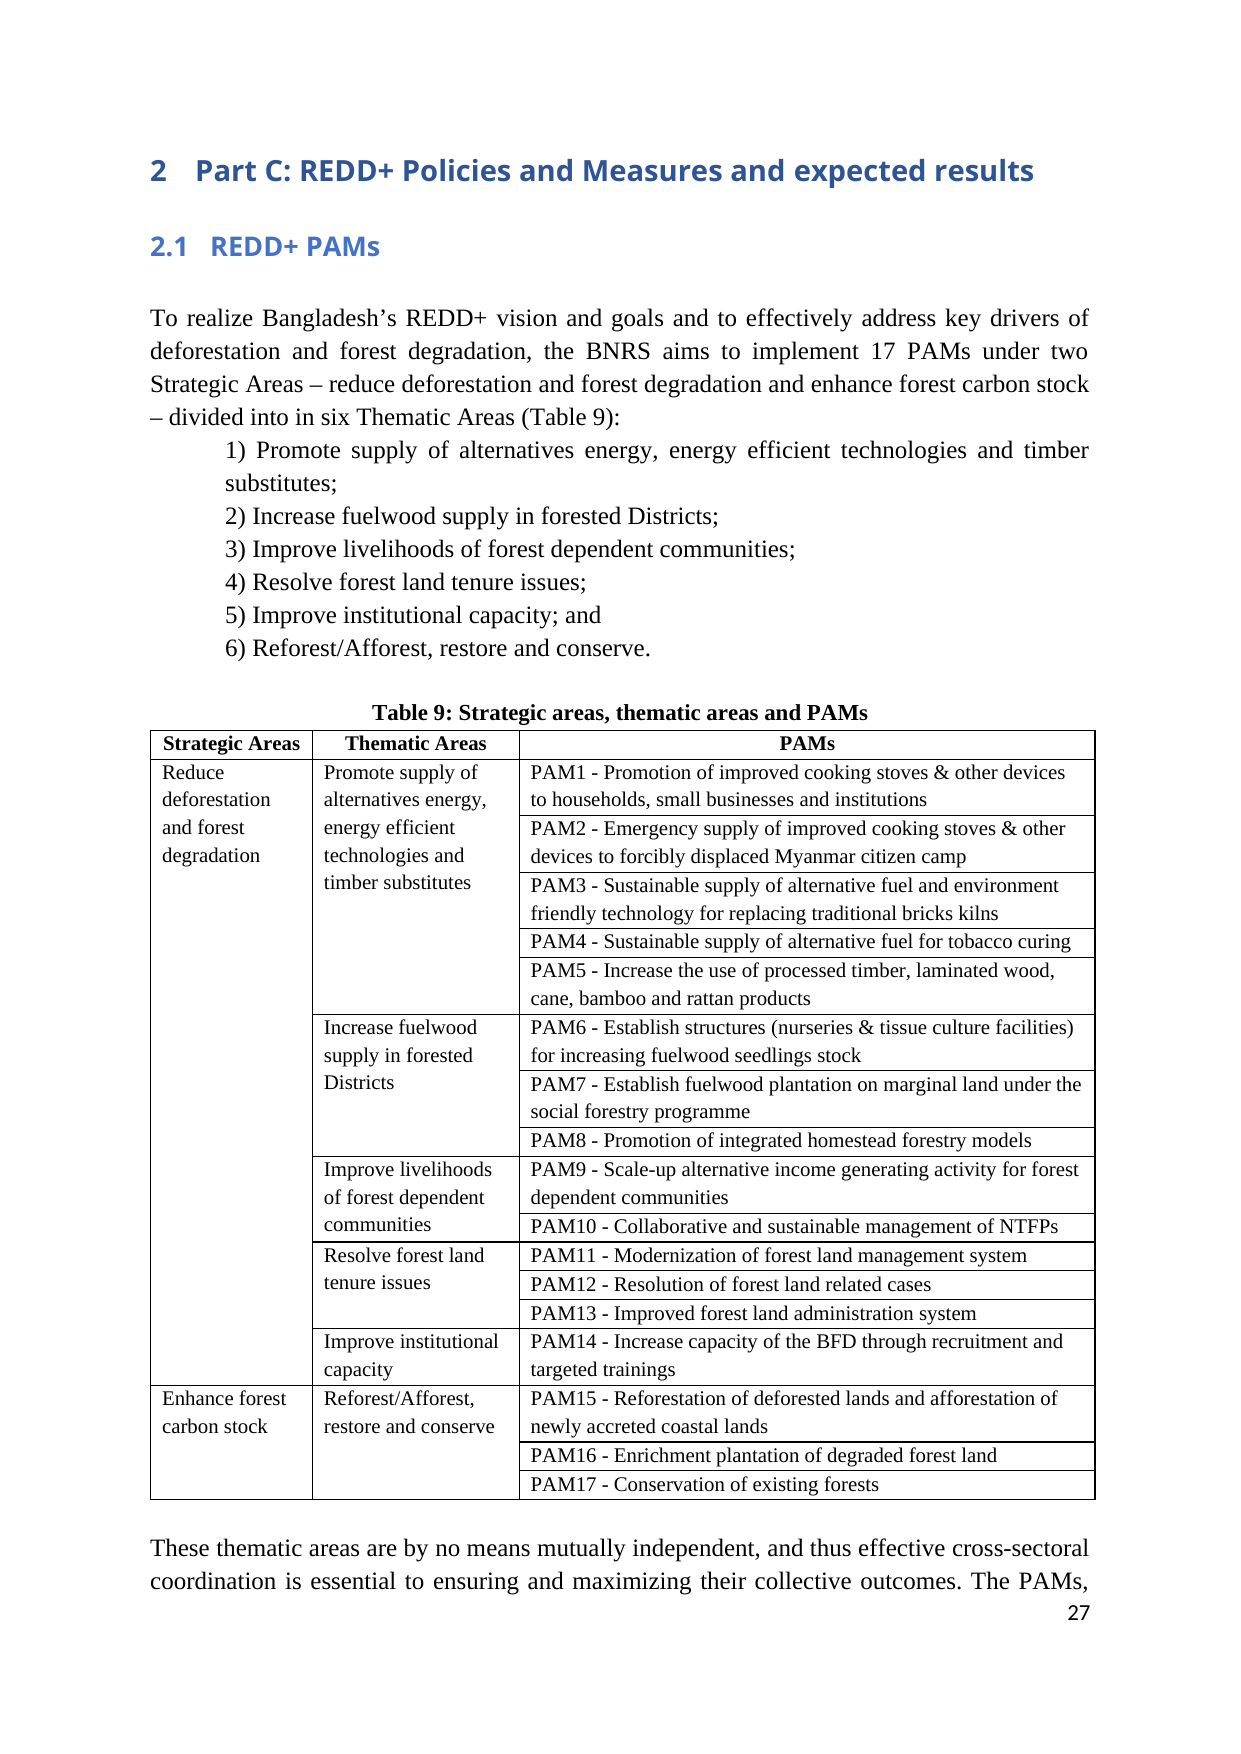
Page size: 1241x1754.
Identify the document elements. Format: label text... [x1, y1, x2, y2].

table_cell PAM6 - Establish structures (nurseries & tissue culture facilities) for increasing fuelwood seedlings stock [520, 1015, 1094, 1070]
table_cell Promote supply of alternatives energy, energy efficient technologies and timber substitutes [313, 760, 519, 1014]
table_cell PAM7 - Establish fuelwood plantation on marginal land under the social forestry programme [520, 1071, 1094, 1127]
table_cell PAM15 - Reforestation of deforested lands and afforestation of newly accreted coastal lands [520, 1386, 1094, 1441]
table_cell PAM13 - Improved forest land administration system [520, 1300, 1094, 1328]
table_cell Increase fuelwood supply in forested Districts [313, 1015, 519, 1156]
table_cell PAM14 - Increase capacity of the BFD through recruitment and targeted trainings [520, 1329, 1094, 1385]
table_cell PAM3 - Sustainable supply of alternative fuel and environment friendly technology for replacing traditional bricks kilns [520, 873, 1094, 928]
table_cell Improve livelihoods of forest dependent communities [313, 1157, 519, 1241]
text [150, 1533, 1090, 1595]
text 5) Improve institutional capacity; and [150, 600, 1090, 629]
table_cell Improve institutional capacity [313, 1329, 519, 1385]
table_cell PAM11 - Modernization of forest land management system [520, 1243, 1094, 1270]
table_cell PAM17 - Conservation of existing forests [520, 1471, 1094, 1499]
text Table 9: Strategic areas, thematic areas and PAMs [150, 699, 1090, 726]
text 6) Reforest/Afforest, restore and conserve. [150, 633, 1090, 662]
table_header PAMs [520, 731, 1094, 759]
text 1) Promote supply of alternatives energy, energy efficient technologies and timber substitutes; [225, 435, 1090, 497]
text To realize Bangladesh’s REDD+ vision and goals and to effectively address key drivers of deforestation and forest degradation, the BNRS aims to implement 17 PAMs under two Strategic Areas – reduce deforestation and forest degradation and enhance forest carbon stock – divided into in six Thematic Areas (Table 9): [150, 303, 1090, 431]
text 4) Resolve forest land tenure issues; [150, 567, 1090, 596]
table_cell PAM2 - Emergency supply of improved cooking stoves & other devices to forcibly displaced Myanmar citizen camp [520, 816, 1094, 872]
table_cell Resolve forest land tenure issues [313, 1243, 519, 1328]
subtitle Part C: REDD+ Policies and Measures and expected results [150, 150, 1090, 190]
table_cell PAM16 - Enrichment plantation of degraded forest land [520, 1443, 1094, 1470]
table_cell Enhance forest carbon stock [151, 1386, 312, 1499]
table_cell PAM1 - Promotion of improved cooking stoves & other devices to households, small businesses and institutions [520, 760, 1094, 815]
table_header Thematic Areas [313, 731, 519, 759]
table_cell PAM4 - Sustainable supply of alternative fuel for tobacco curing [520, 929, 1094, 957]
table_cell PAM5 - Increase the use of processed timber, laminated wood, cane, bamboo and rattan products [520, 958, 1094, 1014]
table_cell Reduce deforestation and forest degradation [151, 760, 312, 1385]
table_cell Reforest/Afforest, restore and conserve [313, 1386, 519, 1499]
text 3) Improve livelihoods of forest dependent communities; [150, 534, 1090, 563]
table_cell PAM12 - Resolution of forest land related cases [520, 1271, 1094, 1299]
table_cell PAM9 - Scale-up alternative income generating activity for forest dependent communities [520, 1157, 1094, 1212]
table_cell PAM10 - Collaborative and sustainable management of NTFPs [520, 1214, 1094, 1241]
table_cell PAM8 - Promotion of integrated homestead forestry models [520, 1128, 1094, 1156]
text 2) Increase fuelwood supply in forested Districts; [150, 501, 1090, 530]
subtitle REDD+ PAMs [150, 228, 1090, 265]
table_header Strategic Areas [151, 731, 312, 759]
